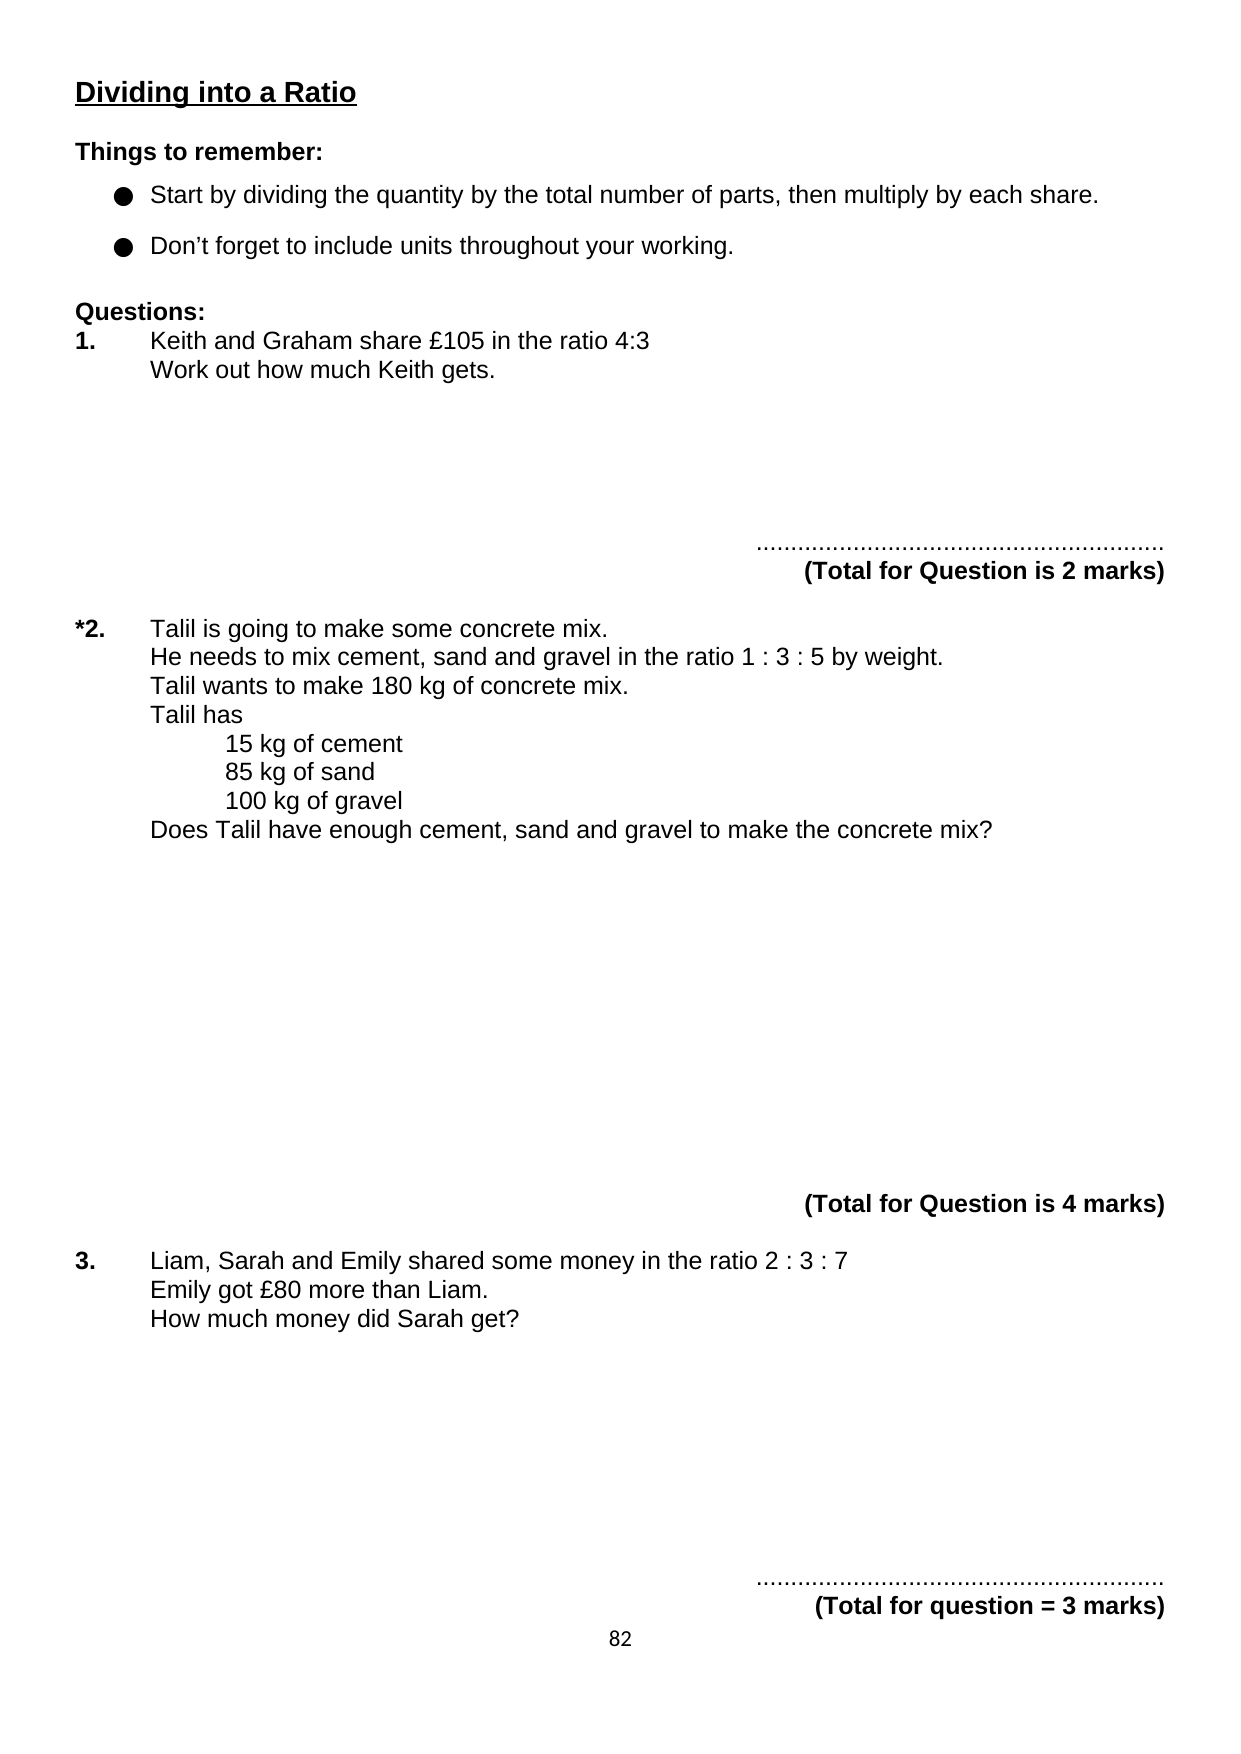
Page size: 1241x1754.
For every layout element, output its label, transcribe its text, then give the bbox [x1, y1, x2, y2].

text 3. Liam, Sarah and Emily shared some money in the ratio 2 : 3 : 7 Emily got £80 more than Liam. [75, 1246, 1165, 1303]
text ........................................................... [75, 527, 1165, 556]
text Talil has [75, 700, 1165, 728]
text Work out how much Keith gets. [75, 355, 1165, 383]
text Questions: 1. Keith and Graham share £105 in the ratio 4:3 [75, 297, 1165, 355]
text *2. Talil is going to make some concrete mix. He needs to mix cement, sand and gravel in the ratio 1 : 3 : 5 by weight. [75, 613, 1165, 671]
text 15 kg of cement 85 kg of sand 100 kg of gravel [225, 728, 1165, 815]
text (Total for question = 3 marks) [75, 1591, 1165, 1620]
text ........................................................... [75, 1332, 1165, 1591]
text Things to remember: [75, 137, 1165, 166]
text Does Talil have enough cement, sand and gravel to make the concrete mix? [75, 815, 1165, 843]
list Don’t forget to include units throughout your working. [112, 217, 1165, 268]
list Start by dividing the quantity by the total number of parts, then multiply by each share. [112, 166, 1165, 217]
text Talil wants to make 180 kg of concrete mix. [75, 671, 1165, 700]
text (Total for Question is 2 marks) [75, 556, 1165, 585]
text How much money did Sarah get? [75, 1303, 1165, 1332]
text Dividing into a Ratio [75, 75, 1165, 108]
text (Total for Question is 4 marks) [75, 1188, 1165, 1217]
